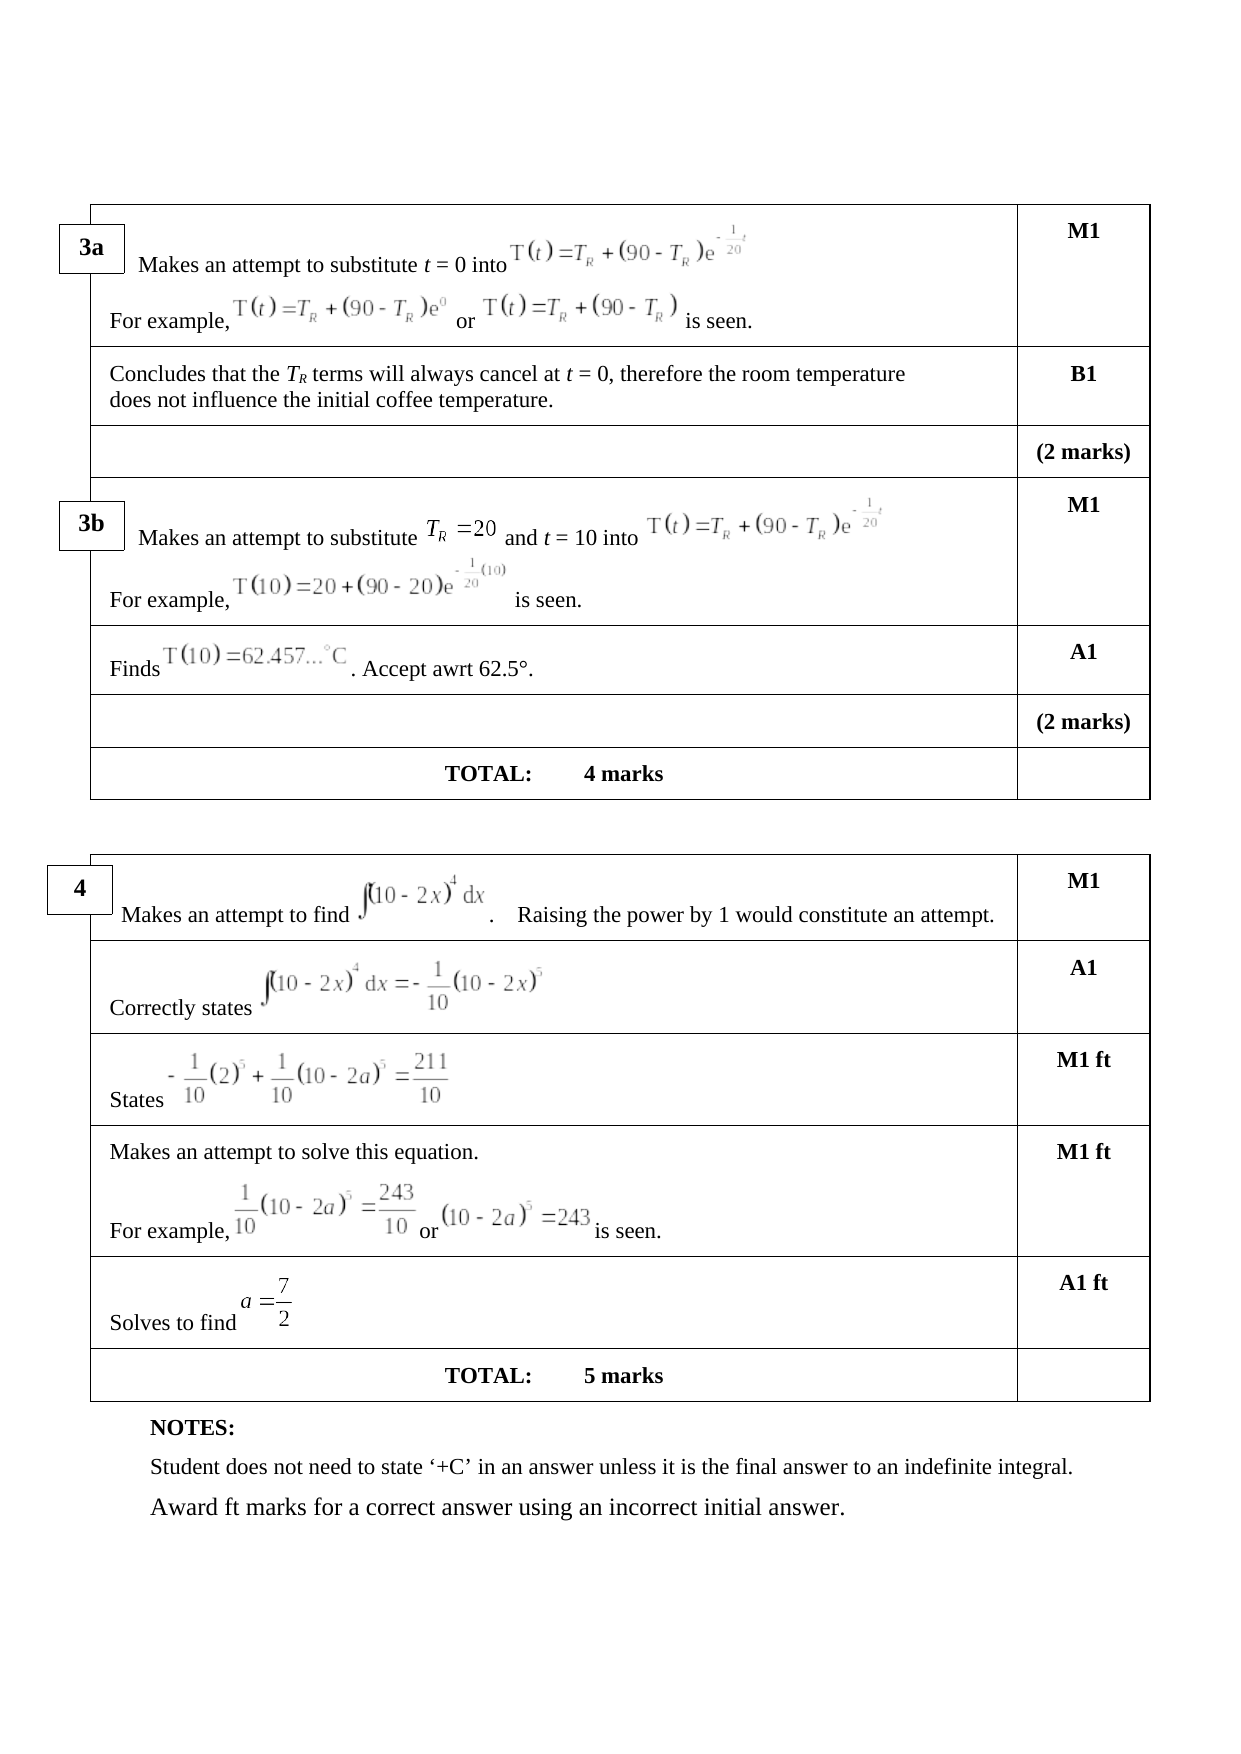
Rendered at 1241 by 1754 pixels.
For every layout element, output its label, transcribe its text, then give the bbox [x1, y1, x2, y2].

table_cell TOTAL: 4 marks [91, 748, 1017, 799]
table_cell TOTAL: 5 marks [91, 1349, 1017, 1401]
text Award ft marks for a correct answer using an incorrect initial answer. [150, 1492, 1090, 1521]
table_cell Solves to find [91, 1257, 1017, 1348]
table_cell [1018, 748, 1149, 799]
table_cell [91, 695, 1017, 747]
table_cell [1018, 1349, 1149, 1401]
table_cell A1 [1018, 941, 1149, 1032]
table_cell A1 [1018, 626, 1149, 694]
table_cell (2 marks) [1018, 695, 1149, 747]
table_header Makes an attempt to find. Raising the power by 1 would constitute an attempt. [91, 855, 1017, 940]
table_header Makes an attempt to substitute t = 0 into For example, or is seen. [91, 205, 1017, 346]
table_cell M1 ft [1018, 1034, 1149, 1125]
table_header M1 [1018, 855, 1149, 940]
table_cell B1 [1018, 347, 1149, 425]
table_cell M1 ft [1018, 1126, 1149, 1256]
table_header M1 [1018, 205, 1149, 346]
text Student does not need to state ‘+C’ in an answer unless it is the final answer to an indefinite integral. [150, 1453, 1090, 1479]
table_cell Correctly states [91, 941, 1017, 1032]
table_cell Makes an attempt to solve this equation. For example,oris seen. [91, 1126, 1017, 1256]
table_cell States [91, 1034, 1017, 1125]
table_cell Makes an attempt to substitute and t = 10 into For example, is seen. [91, 478, 1017, 624]
table_cell Finds. Accept awrt 62.5°. [91, 626, 1017, 694]
table_cell Concludes that the TR terms will always cancel at t = 0, therefore the room temperature does not influence the initial coffee temperature. [91, 347, 1017, 425]
table_cell [91, 426, 1017, 477]
table_cell M1 [1018, 478, 1149, 624]
text NOTES: [150, 1414, 1090, 1440]
table_cell (2 marks) [1018, 426, 1149, 477]
table_cell A1 ft [1018, 1257, 1149, 1348]
